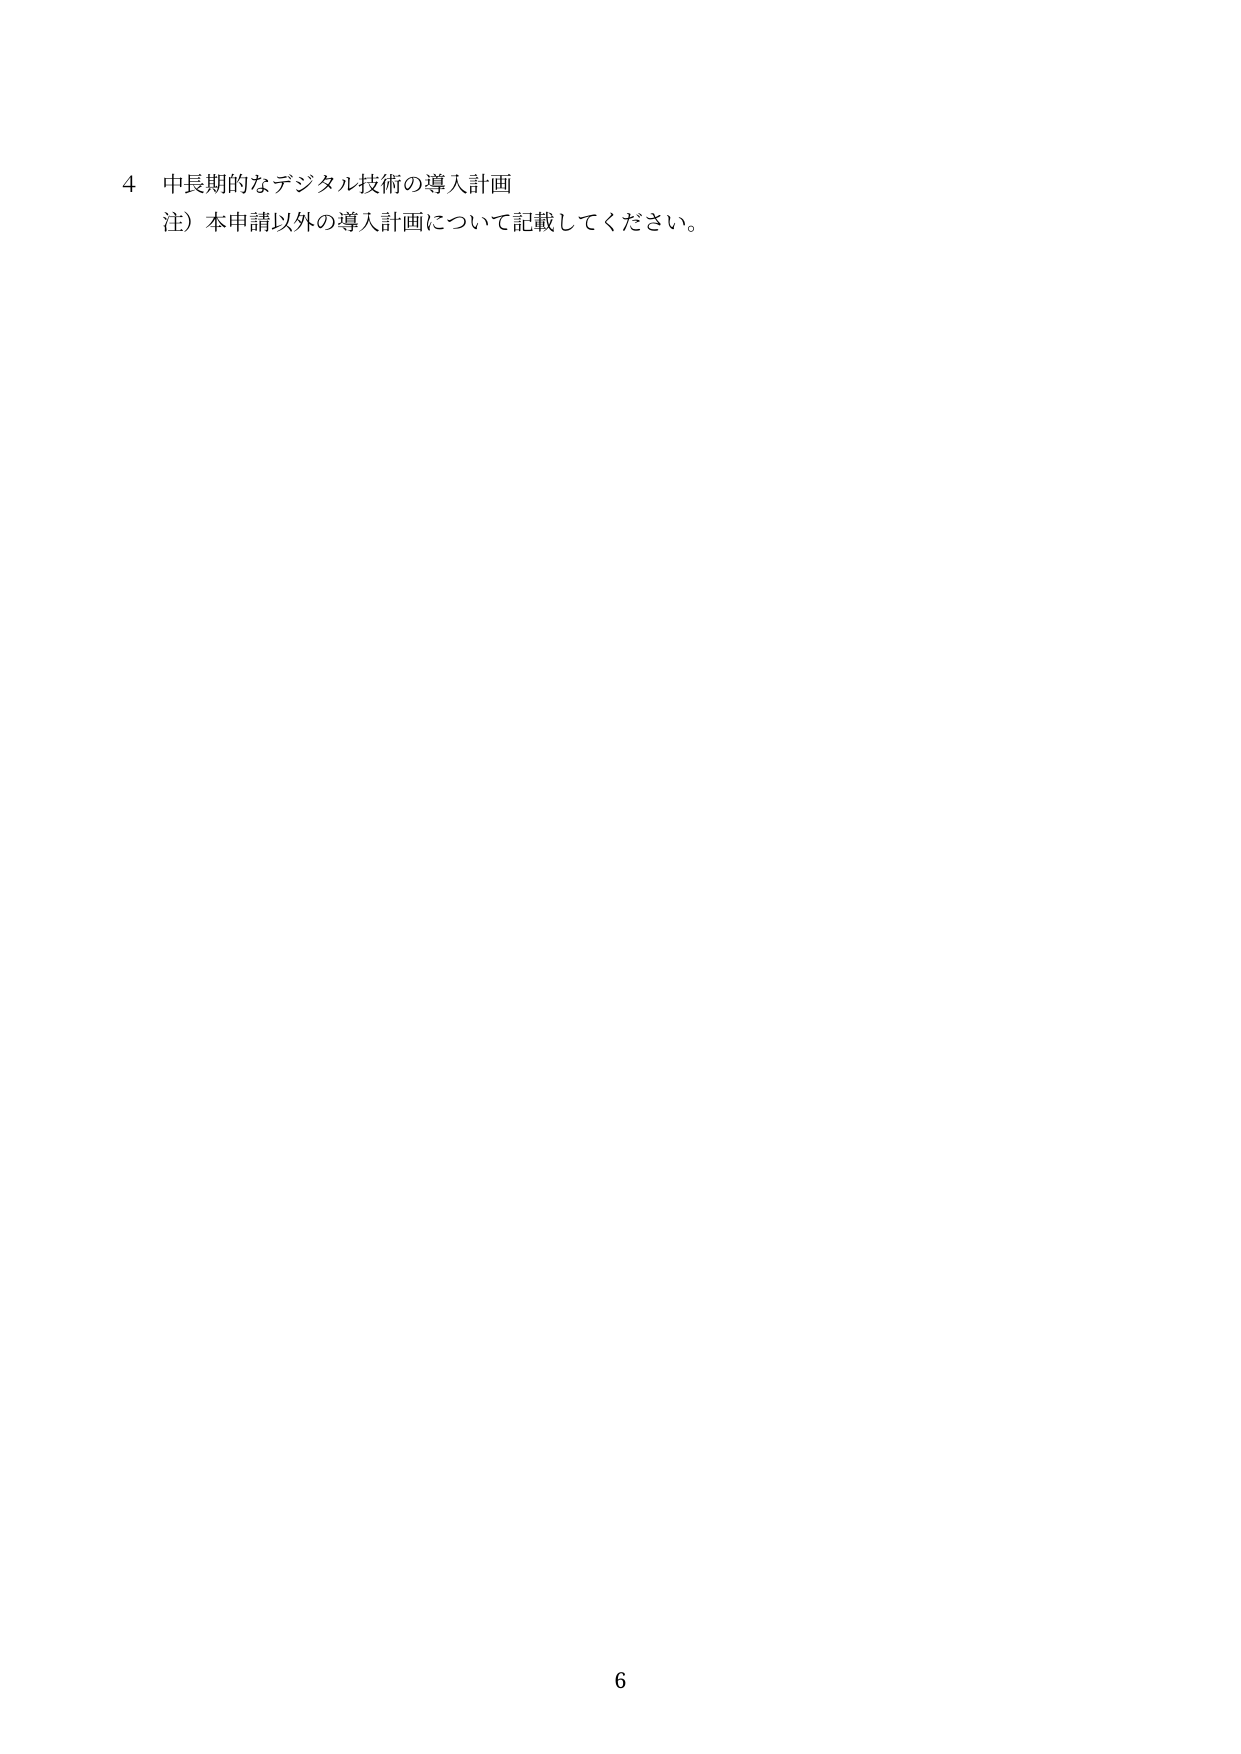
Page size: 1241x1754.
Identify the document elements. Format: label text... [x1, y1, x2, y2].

text ４ 中長期的なデジタル技術の導入計画 [118, 164, 1122, 202]
text 注）本申請以外の導入計画について記載してください。 [118, 202, 1122, 239]
